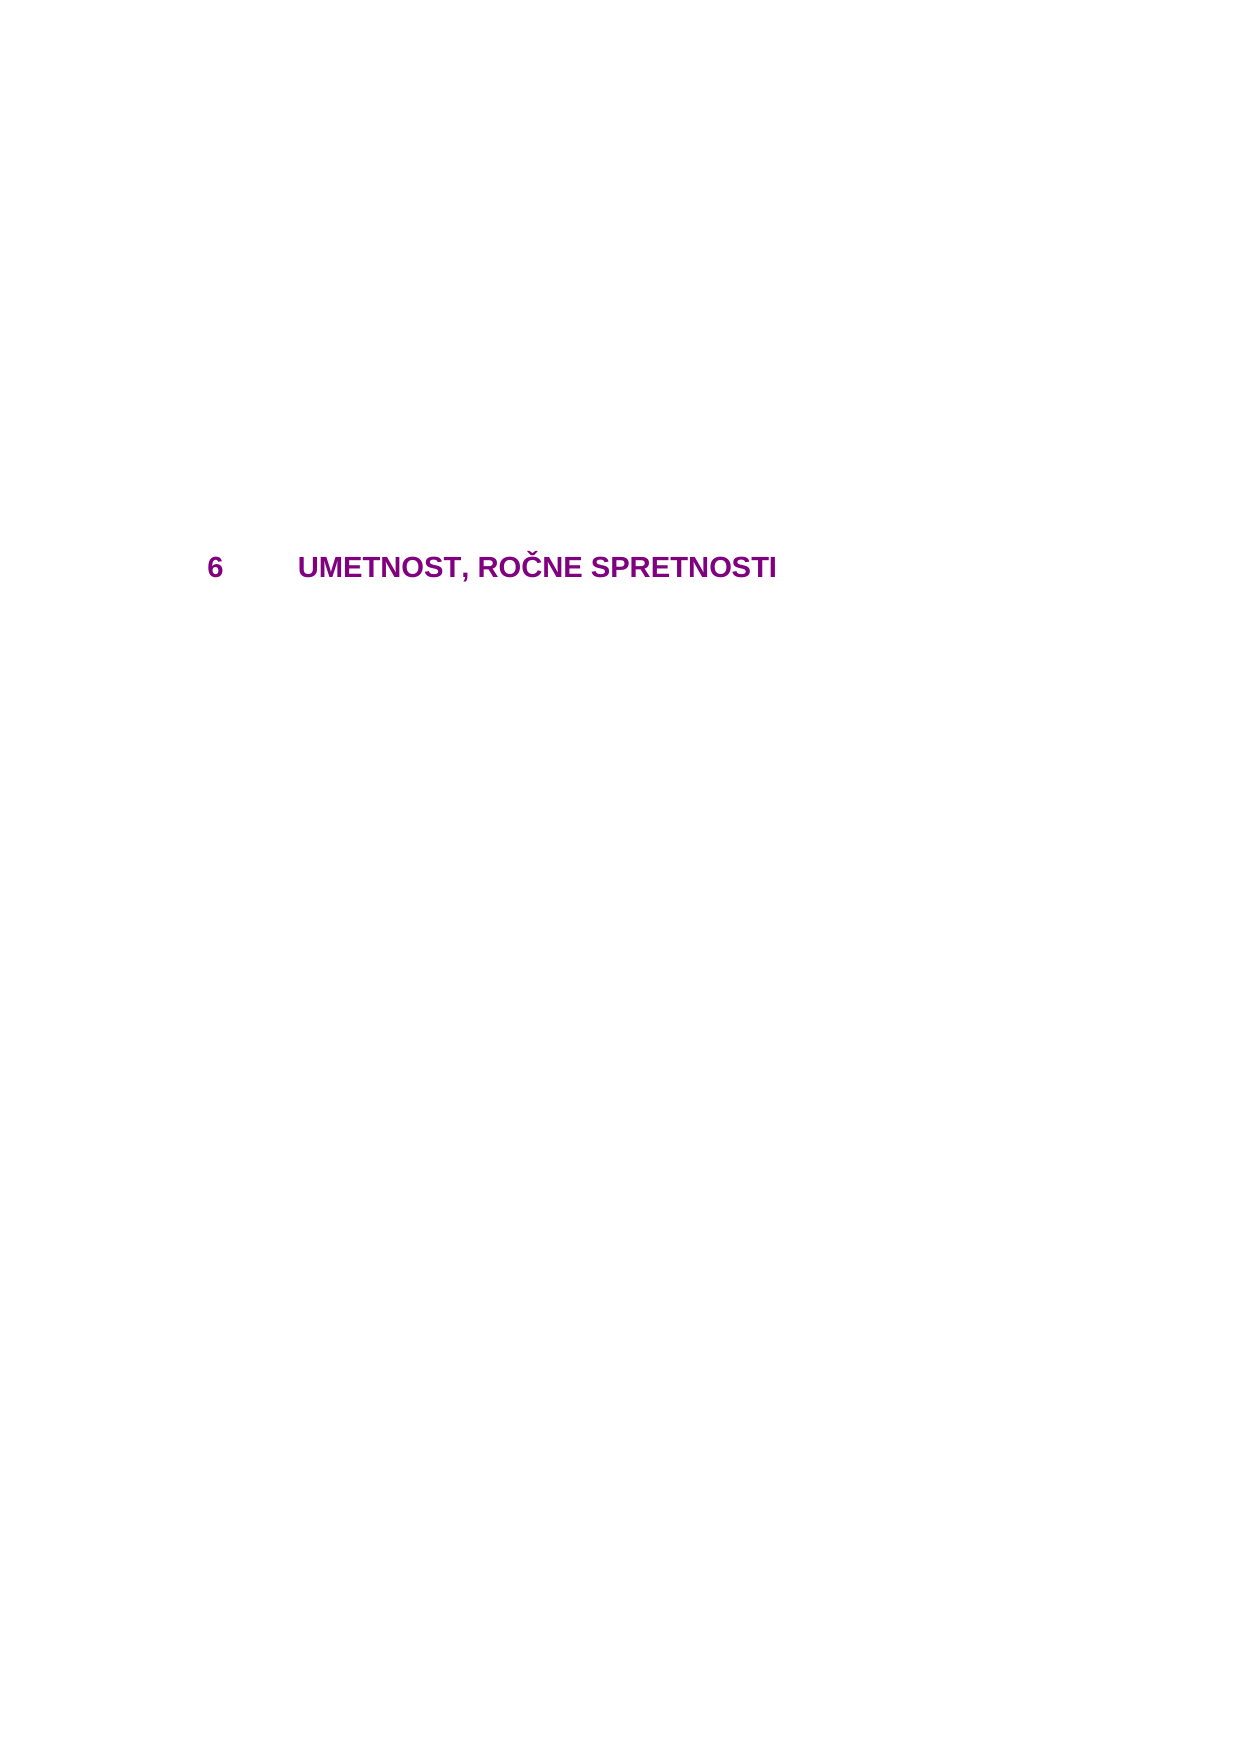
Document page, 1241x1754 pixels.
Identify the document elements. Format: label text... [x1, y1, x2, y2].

subtitle UMETNOST, ROČNE SPRETNOSTI [207, 550, 1093, 584]
